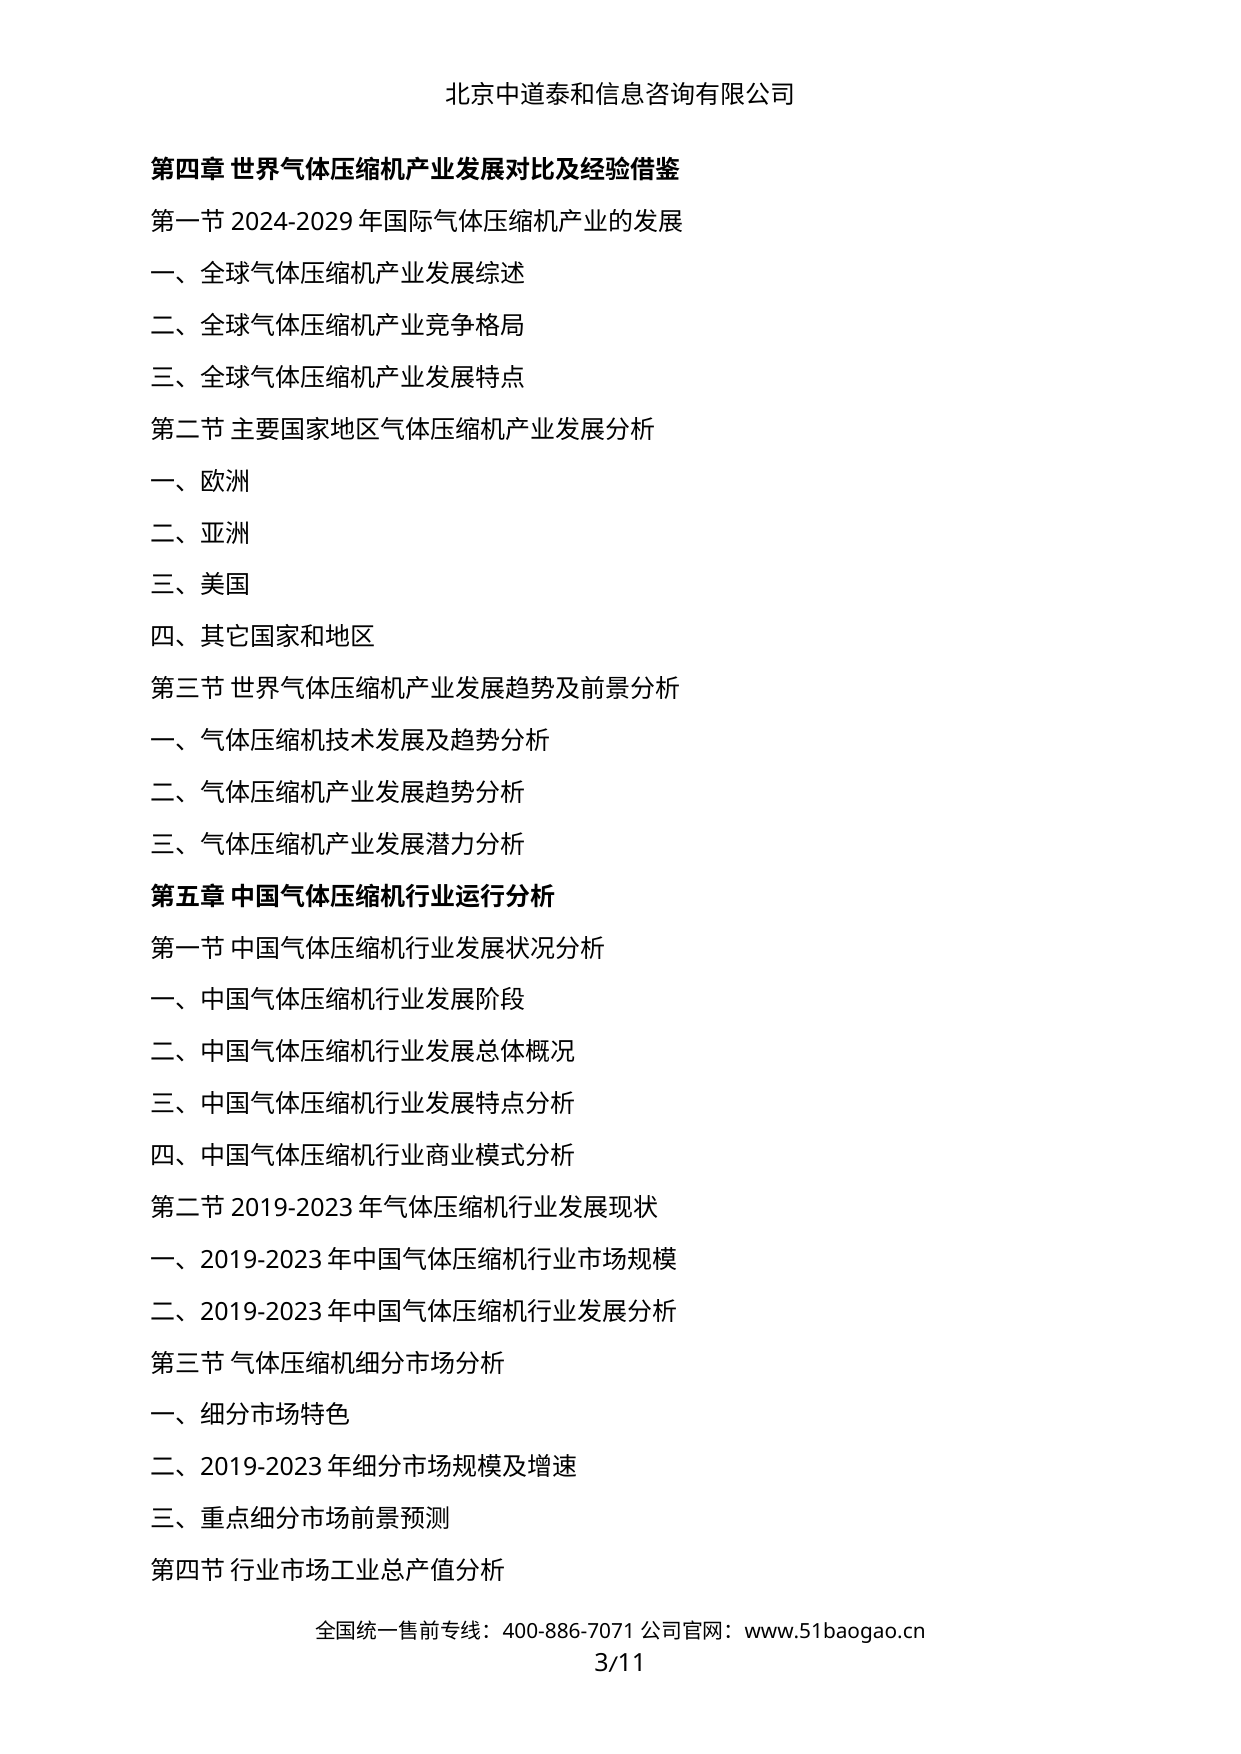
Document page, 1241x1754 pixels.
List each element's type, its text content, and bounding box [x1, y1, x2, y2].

text 第四章 世界气体压缩机产业发展对比及经验借鉴 [150, 150, 1090, 186]
text 二、亚洲 [150, 513, 1090, 549]
text 第四节 行业市场工业总产值分析 [150, 1551, 1090, 1587]
text 一、全球气体压缩机产业发展综述 [150, 254, 1090, 290]
text 四、其它国家和地区 [150, 617, 1090, 653]
text 二、中国气体压缩机行业发展总体概况 [150, 1032, 1090, 1068]
text 三、重点细分市场前景预测 [150, 1499, 1090, 1535]
text 第一节 2024-2029年国际气体压缩机产业的发展 [150, 202, 1090, 238]
text 一、细分市场特色 [150, 1395, 1090, 1431]
text 三、全球气体压缩机产业发展特点 [150, 357, 1090, 394]
text 第一节 中国气体压缩机行业发展状况分析 [150, 928, 1090, 964]
text 一、气体压缩机技术发展及趋势分析 [150, 721, 1090, 757]
text 第三节 气体压缩机细分市场分析 [150, 1343, 1090, 1379]
text 第二节 2019-2023年气体压缩机行业发展现状 [150, 1187, 1090, 1224]
text 一、欧洲 [150, 461, 1090, 497]
text 二、2019-2023年细分市场规模及增速 [150, 1447, 1090, 1483]
text 四、中国气体压缩机行业商业模式分析 [150, 1136, 1090, 1172]
text 三、美国 [150, 565, 1090, 601]
text 二、气体压缩机产业发展趋势分析 [150, 772, 1090, 809]
text 三、气体压缩机产业发展潜力分析 [150, 824, 1090, 861]
text 第三节 世界气体压缩机产业发展趋势及前景分析 [150, 669, 1090, 705]
text 第五章 中国气体压缩机行业运行分析 [150, 876, 1090, 912]
text 二、2019-2023年中国气体压缩机行业发展分析 [150, 1291, 1090, 1327]
text 三、中国气体压缩机行业发展特点分析 [150, 1084, 1090, 1120]
text 一、中国气体压缩机行业发展阶段 [150, 980, 1090, 1016]
text 一、2019-2023年中国气体压缩机行业市场规模 [150, 1239, 1090, 1276]
text 二、全球气体压缩机产业竞争格局 [150, 306, 1090, 342]
text 第二节 主要国家地区气体压缩机产业发展分析 [150, 409, 1090, 446]
